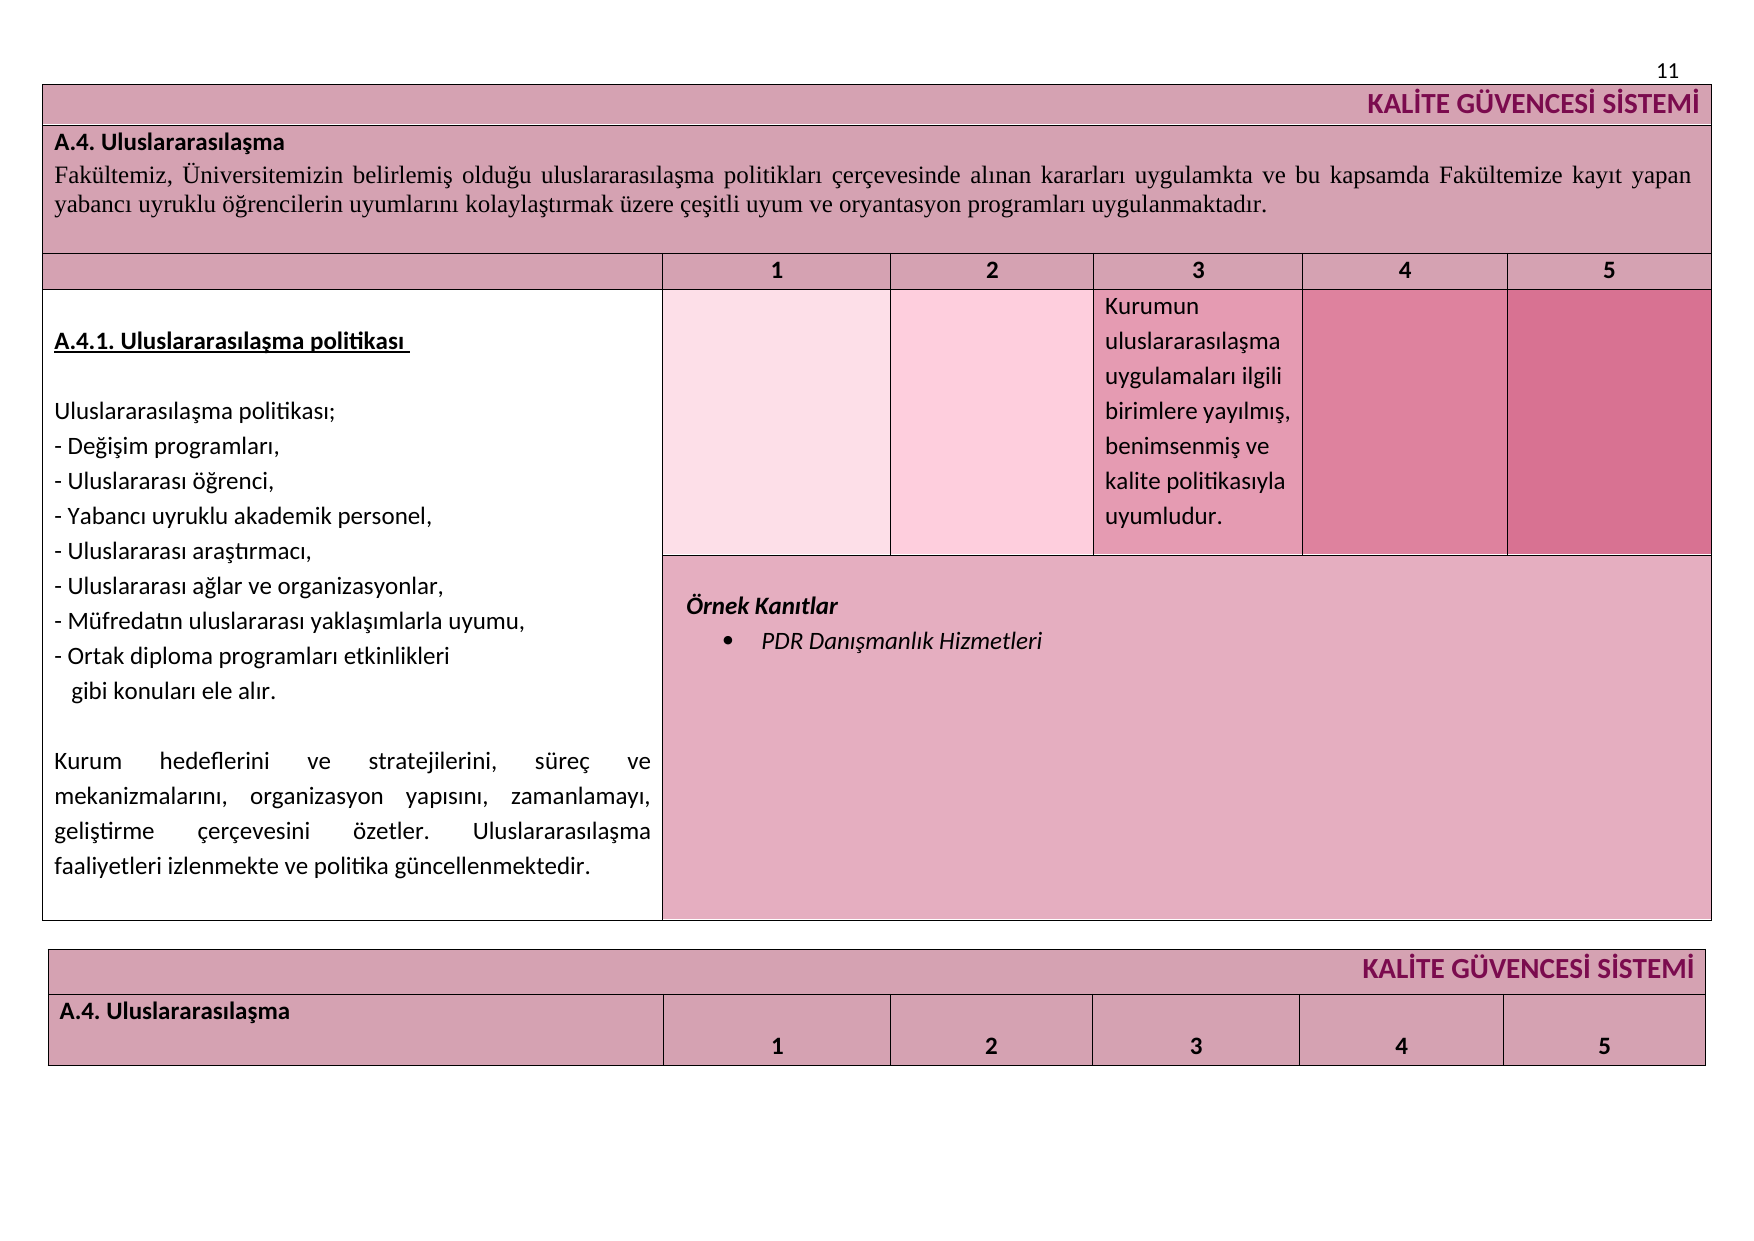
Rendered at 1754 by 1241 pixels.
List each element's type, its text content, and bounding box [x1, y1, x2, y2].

table_cell [43, 254, 662, 289]
table_cell 4 [1303, 254, 1507, 289]
table_header KALİTE GÜVENCESİ SİSTEMİ [49, 950, 1705, 994]
table_cell [891, 290, 1093, 554]
table_cell A.4. Uluslararasılaşma Fakültemiz, Üniversitemizin belirlemiş olduğu uluslararasılaşma politikları çerçevesinde alınan kararları uygulamkta ve bu kapsamda Fakültemize kayıt yapan yabancı uyruklu öğrencilerin uyumlarını kolaylaştırmak üzere çeşitli uyum ve oryantasyon programları uygulanmaktadır. [43, 126, 1711, 253]
table_cell [1508, 290, 1711, 554]
table_cell [1303, 290, 1507, 554]
table_cell 5 [1504, 995, 1705, 1065]
table_cell A.4. Uluslararasılaşma [49, 995, 663, 1065]
table_cell A.4.1. Uluslararasılaşma politikası Uluslararasılaşma politikası; - Değişim programları, - Uluslararası öğrenci, - Yabancı uyruklu akademik personel, - Uluslararası araştırmacı, - Uluslararası ağlar ve organizasyonlar, - Müfredatın uluslararası yaklaşımlarla uyumu, - Ortak diploma programları etkinlikleri gibi konuları ele alır. Kurum hedeflerini ve stratejilerini, süreç ve mekanizmalarını, organizasyon yapısını, zamanlamayı, geliştirme çerçevesini özetler. Uluslararasılaşma faaliyetleri izlenmekte ve politika güncellenmektedir. [43, 290, 662, 919]
table_cell 4 [1300, 995, 1503, 1065]
table_cell [663, 290, 890, 554]
table_cell Örnek Kanıtlar PDR Danışmanlık Hizmetleri [663, 556, 1711, 919]
table_cell 5 [1508, 254, 1711, 289]
table_cell 3 [1093, 995, 1299, 1065]
table_cell 2 [891, 254, 1093, 289]
table_cell Kurumun uluslararasılaşma uygulamaları ilgili birimlere yayılmış, benimsenmiş ve kalite politikasıyla uyumludur. [1094, 290, 1302, 554]
table_cell 1 [663, 254, 890, 289]
table_header KALİTE GÜVENCESİ SİSTEMİ [43, 85, 1711, 124]
table_cell 1 [664, 995, 890, 1065]
table_cell 2 [891, 995, 1092, 1065]
table_cell 3 [1094, 254, 1302, 289]
